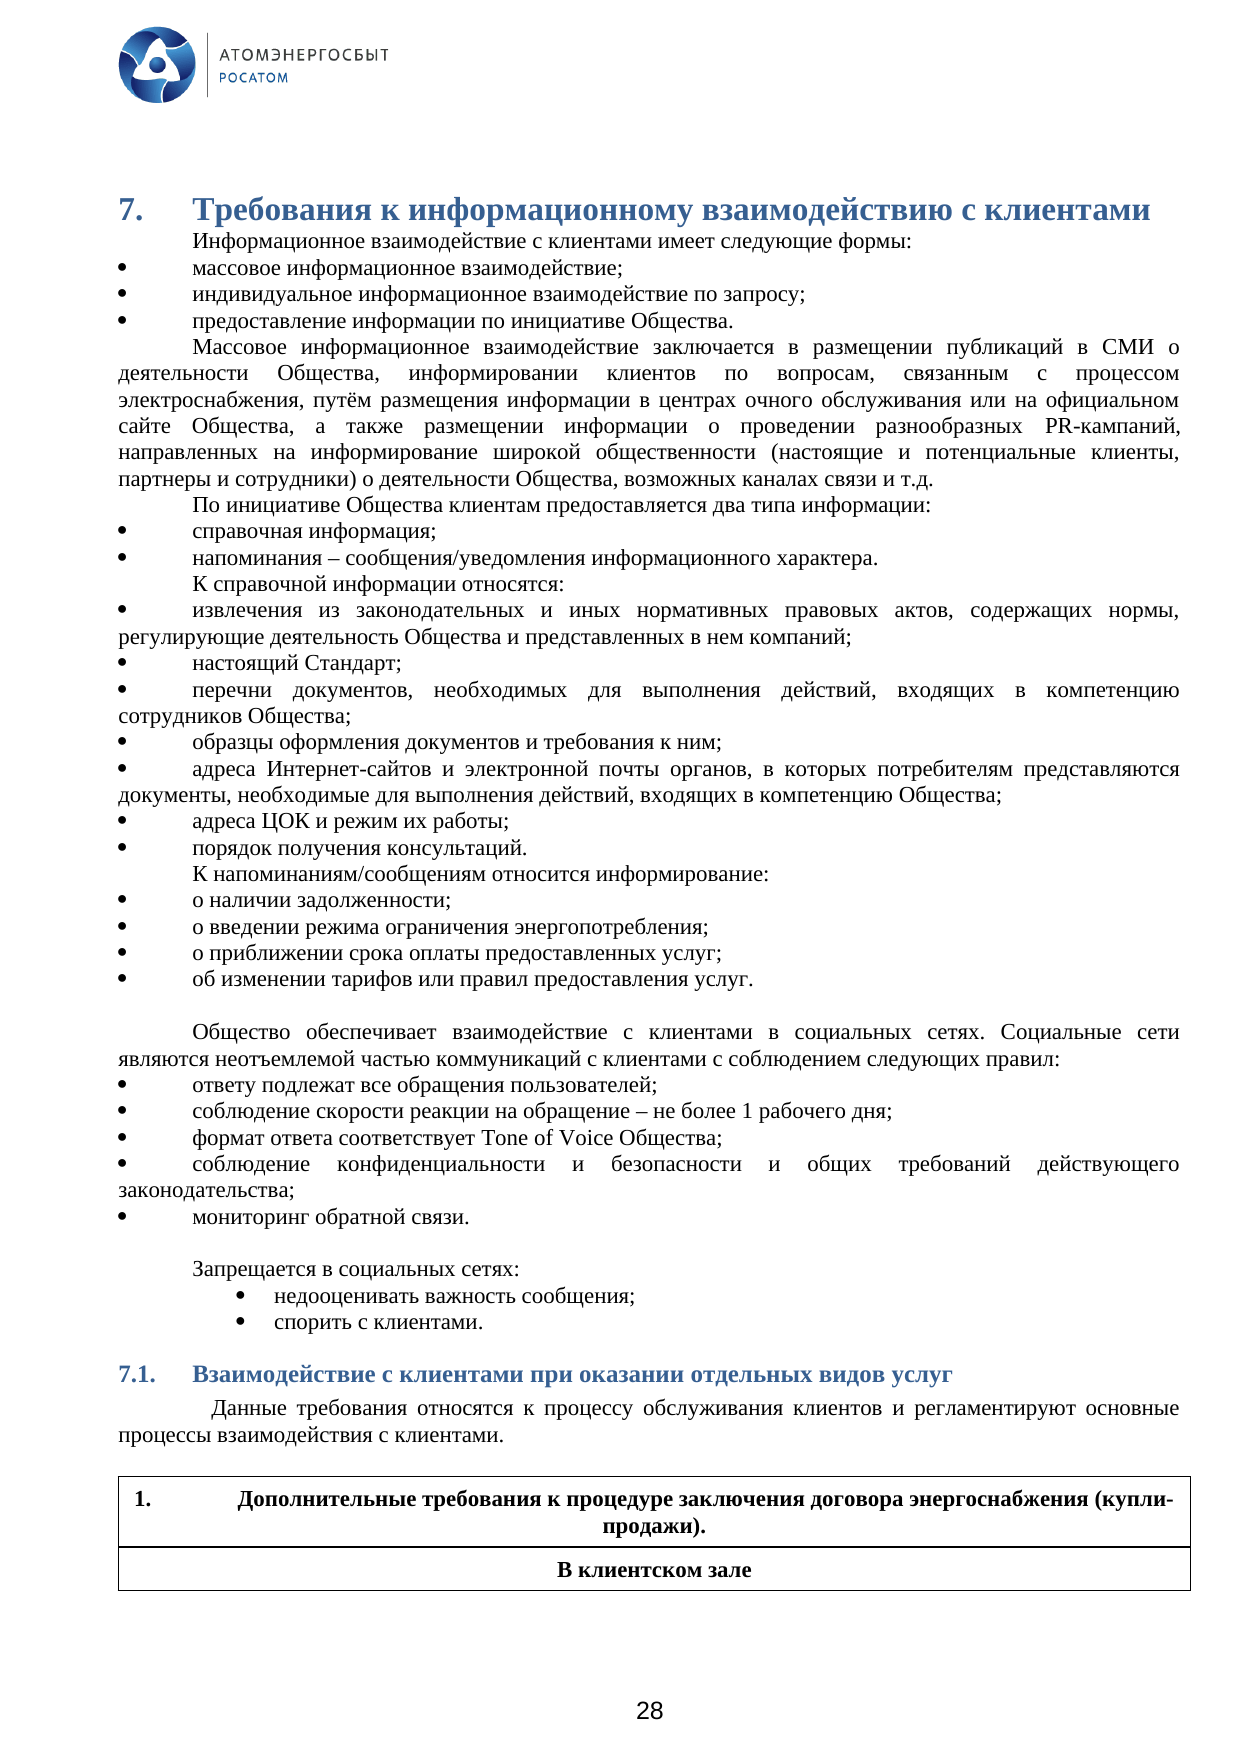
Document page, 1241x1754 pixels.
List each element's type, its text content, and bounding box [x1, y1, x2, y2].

subtitle Взаимодействие с клиентами при оказании отдельных видов услуг [118, 1359, 1181, 1388]
list формат ответа соответствует Tone of Voice Общества; [118, 1124, 1181, 1150]
list Требования к информационному взаимодействию с клиентами [118, 189, 1181, 228]
table_header Дополнительные требования к процедуре заключения договора энергоснабжения (купли-продажи). [119, 1477, 1190, 1546]
list мониторинг обратной связи. [118, 1203, 1181, 1229]
text Массовое информационное взаимодействие заключается в размещении публикаций в СМИ о деятельности Общества, информировании клиентов по вопросам, связанным с процессом электроснабжения, путём размещения информации в центрах очного обслуживания или на официальном сайте Общества, а также размещении информации о проведении разнообразных PR-кампаний, направленных на информирование широкой общественности (настоящие и потенциальные клиенты, партнеры и сотрудники) о деятельности Общества, возможных каналах связи и т.д. [118, 333, 1181, 491]
list недооценивать важность сообщения; [236, 1282, 1181, 1308]
list справочная информация; [118, 517, 1181, 544]
list соблюдение конфиденциальности и безопасности и общих требований действующего законодательства; [118, 1150, 1181, 1203]
text Общество обеспечивает взаимодействие с клиентами в социальных сетях. Социальные сети являются неотъемлемой частью коммуникаций с клиентами с соблюдением следующих правил: [118, 1018, 1181, 1071]
picture [118, 26, 389, 103]
list индивидуальное информационное взаимодействие по запросу; [118, 280, 1181, 307]
list соблюдение скорости реакции на обращение – не более 1 рабочего дня; [118, 1097, 1181, 1124]
list о введении режима ограничения энергопотребления; [118, 913, 1181, 939]
text Данные требования относятся к процессу обслуживания клиентов и регламентируют основные процессы взаимодействия с клиентами. [118, 1394, 1181, 1447]
list адреса ЦОК и режим их работы; [118, 807, 1181, 834]
text К напоминаниям/сообщениям относится информирование: [118, 860, 1181, 886]
text По инициативе Общества клиентам предоставляется два типа информации: [118, 491, 1181, 517]
list спорить с клиентами. [236, 1308, 1181, 1334]
list адреса Интернет-сайтов и электронной почты органов, в которых потребителям представляются документы, необходимые для выполнения действий, входящих в компетенцию Общества; [118, 755, 1181, 807]
list образцы оформления документов и требования к ним; [118, 728, 1181, 755]
list о приближении срока оплаты предоставленных услуг; [118, 939, 1181, 966]
list извлечения из законодательных и иных нормативных правовых актов, содержащих нормы, регулирующие деятельность Общества и представленных в нем компаний; [118, 597, 1181, 649]
list массовое информационное взаимодействие; [118, 254, 1181, 280]
list о наличии задолженности; [118, 886, 1181, 913]
text Запрещается в социальных сетях: [118, 1255, 1181, 1282]
list порядок получения консультаций. [118, 834, 1181, 860]
table_cell В клиентском зале [119, 1548, 1190, 1590]
list об изменении тарифов или правил предоставления услуг. [118, 966, 1181, 992]
list перечни документов, необходимых для выполнения действий, входящих в компетенцию сотрудников Общества; [118, 676, 1181, 728]
list напоминания – сообщения/уведомления информационного характера. [118, 544, 1181, 570]
list настоящий Стандарт; [118, 649, 1181, 676]
text Информационное взаимодействие с клиентами имеет следующие формы: [118, 228, 1181, 254]
text К справочной информации относятся: [118, 570, 1181, 597]
list предоставление информации по инициативе Общества. [118, 307, 1181, 333]
list ответу подлежат все обращения пользователей; [118, 1071, 1181, 1097]
